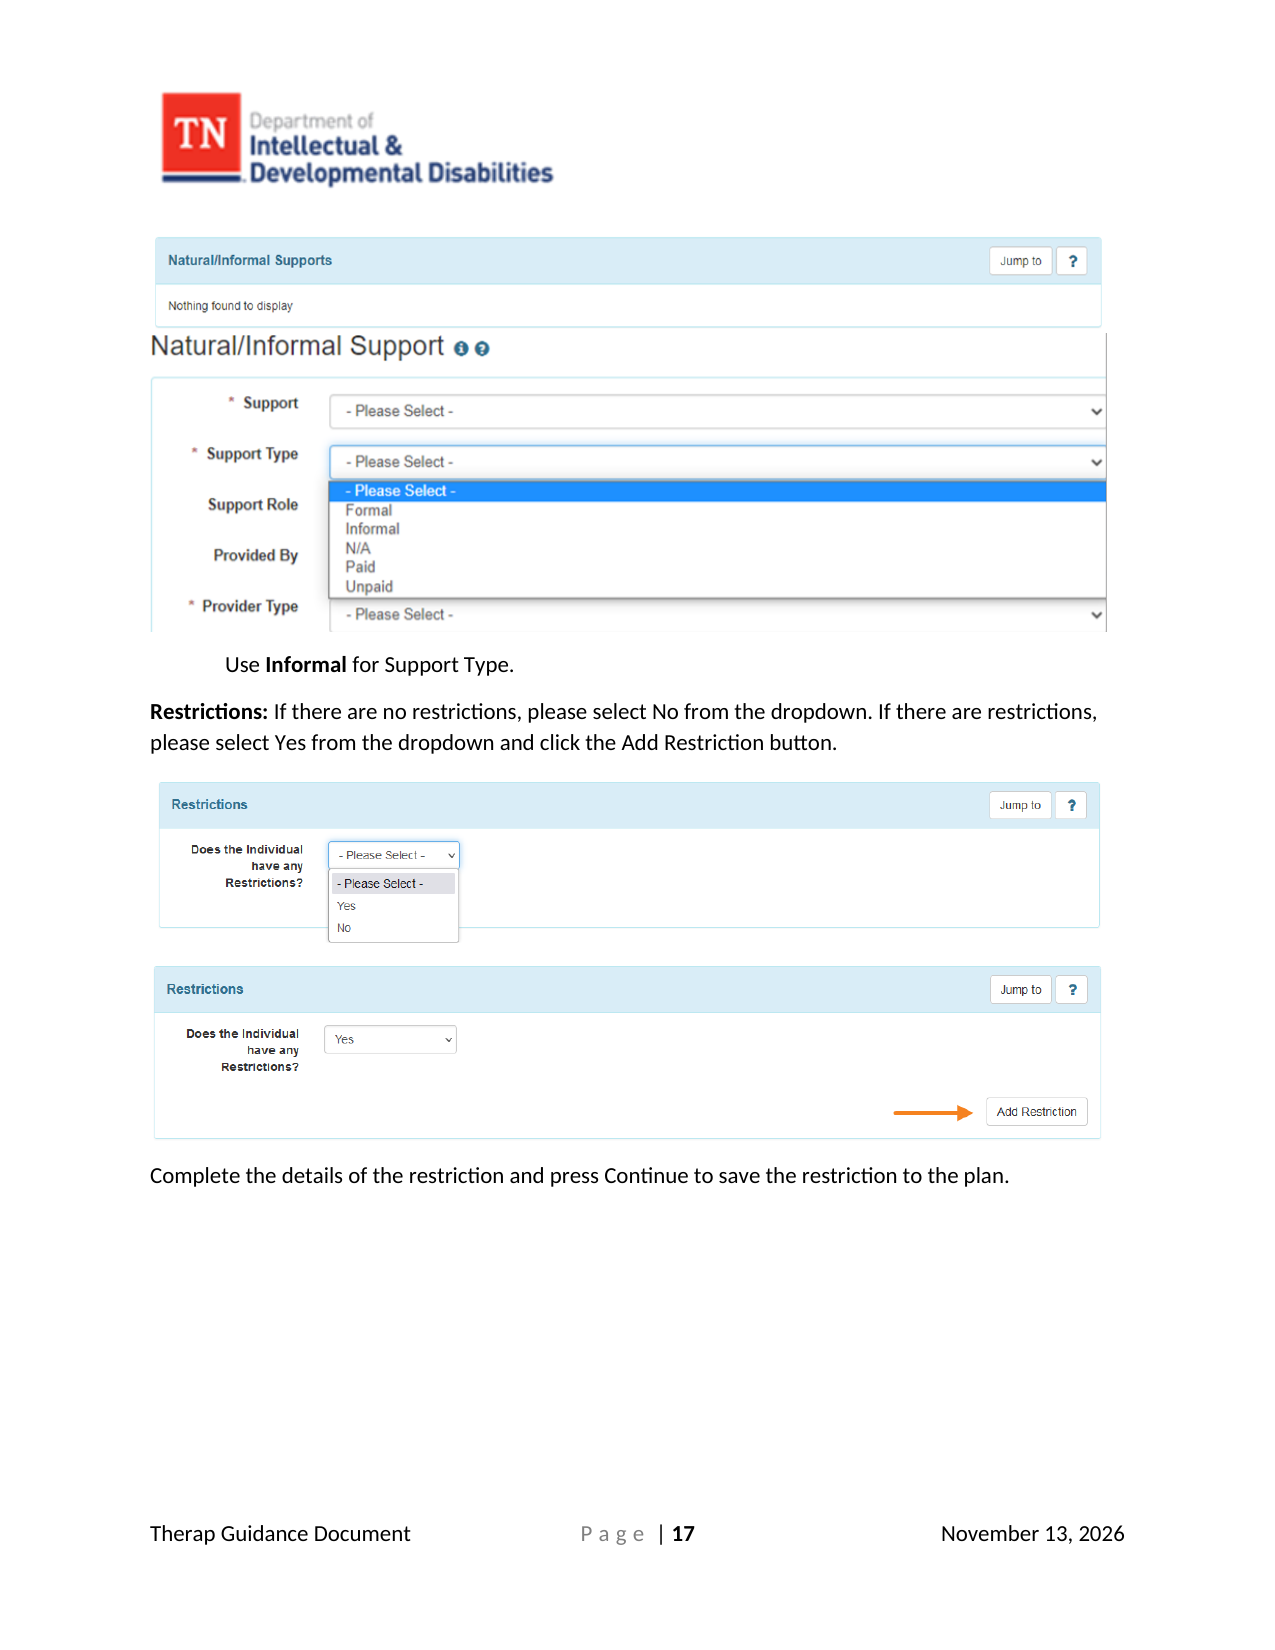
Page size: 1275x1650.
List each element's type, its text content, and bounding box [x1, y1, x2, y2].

picture [150, 333, 1107, 632]
picture [150, 961, 1105, 1142]
picture [150, 75, 569, 210]
text Use Informal for Support Type. [225, 651, 1106, 679]
text Restrictions: If there are no restrictions, please select No from the dropdown. If there are restrictions, please select Yes from the dropdown and click the Add Restriction button. [150, 697, 1106, 756]
text Complete the details of the restriction and press Continue to save the restriction to the plan. [150, 1161, 1106, 1189]
picture [150, 225, 1107, 332]
picture [150, 774, 1108, 943]
